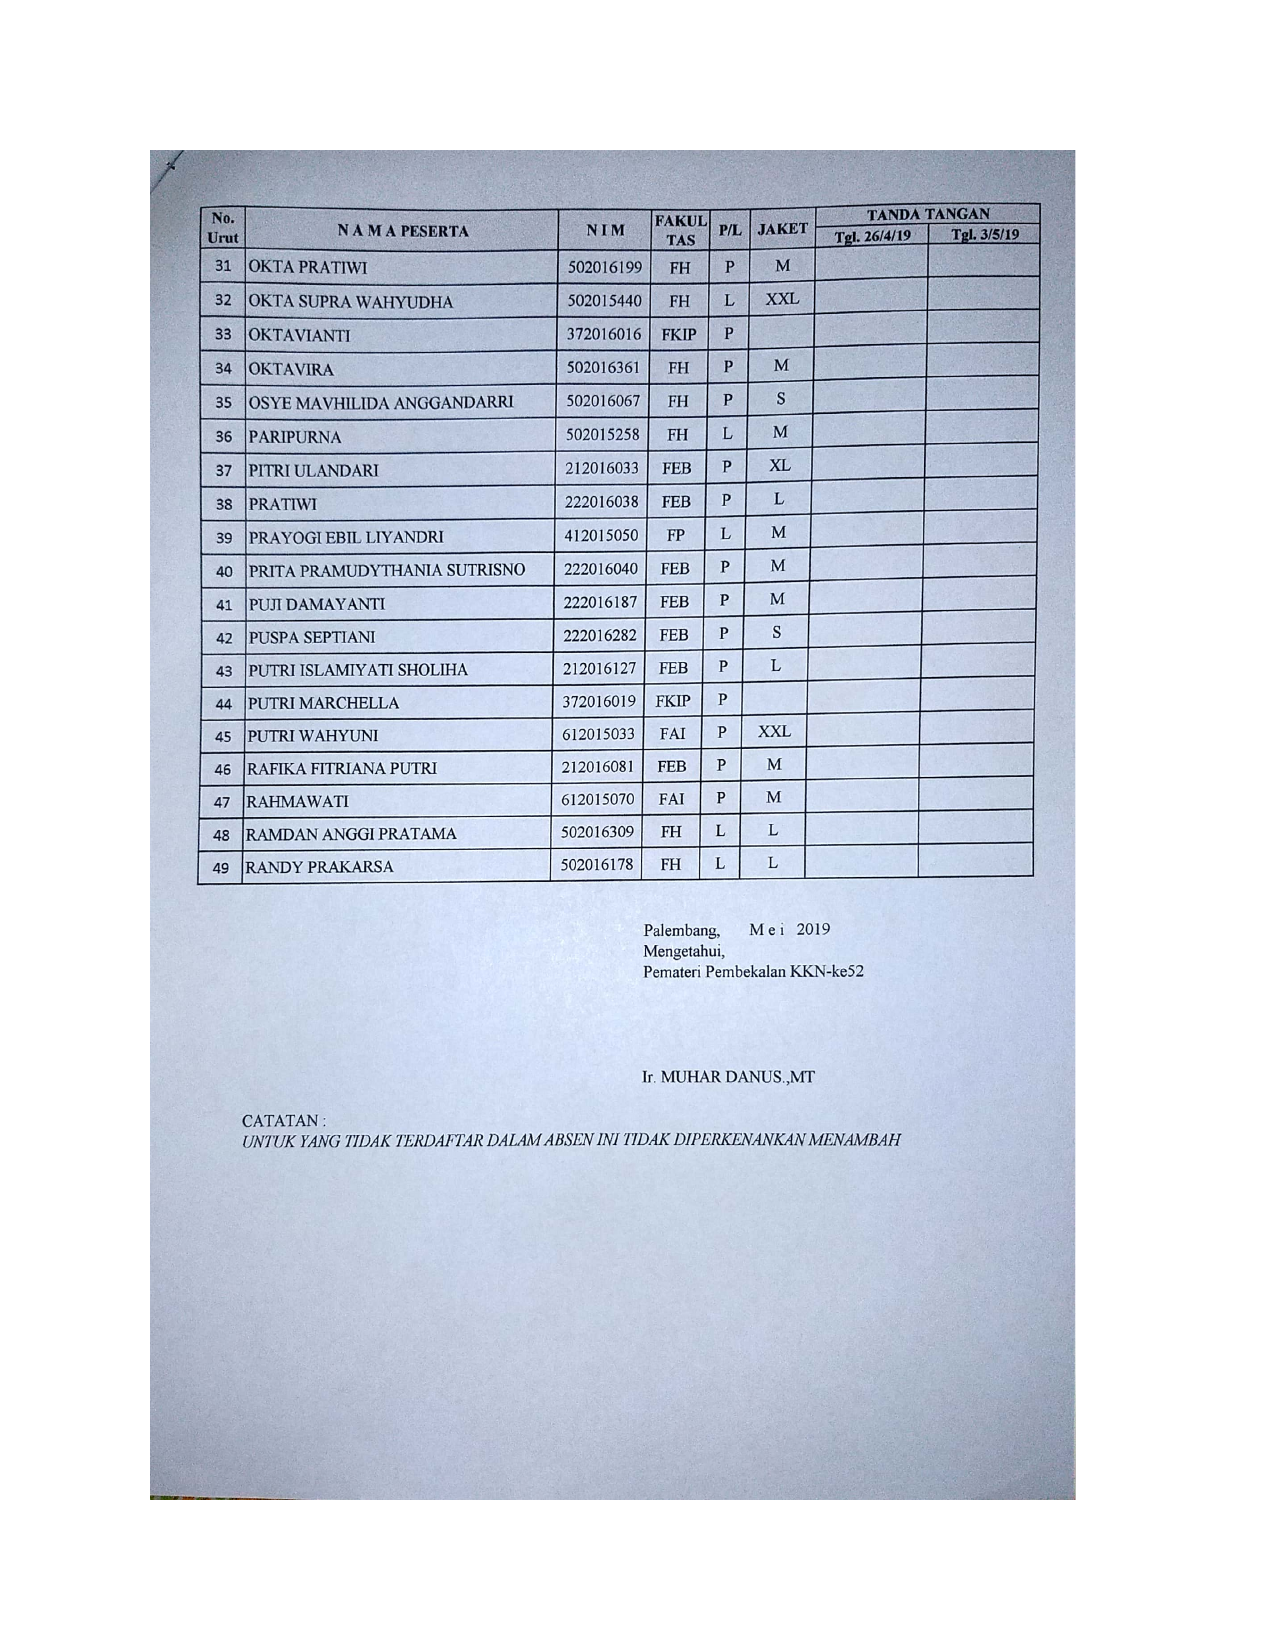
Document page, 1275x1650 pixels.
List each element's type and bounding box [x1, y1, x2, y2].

picture [150, 150, 1076, 1500]
